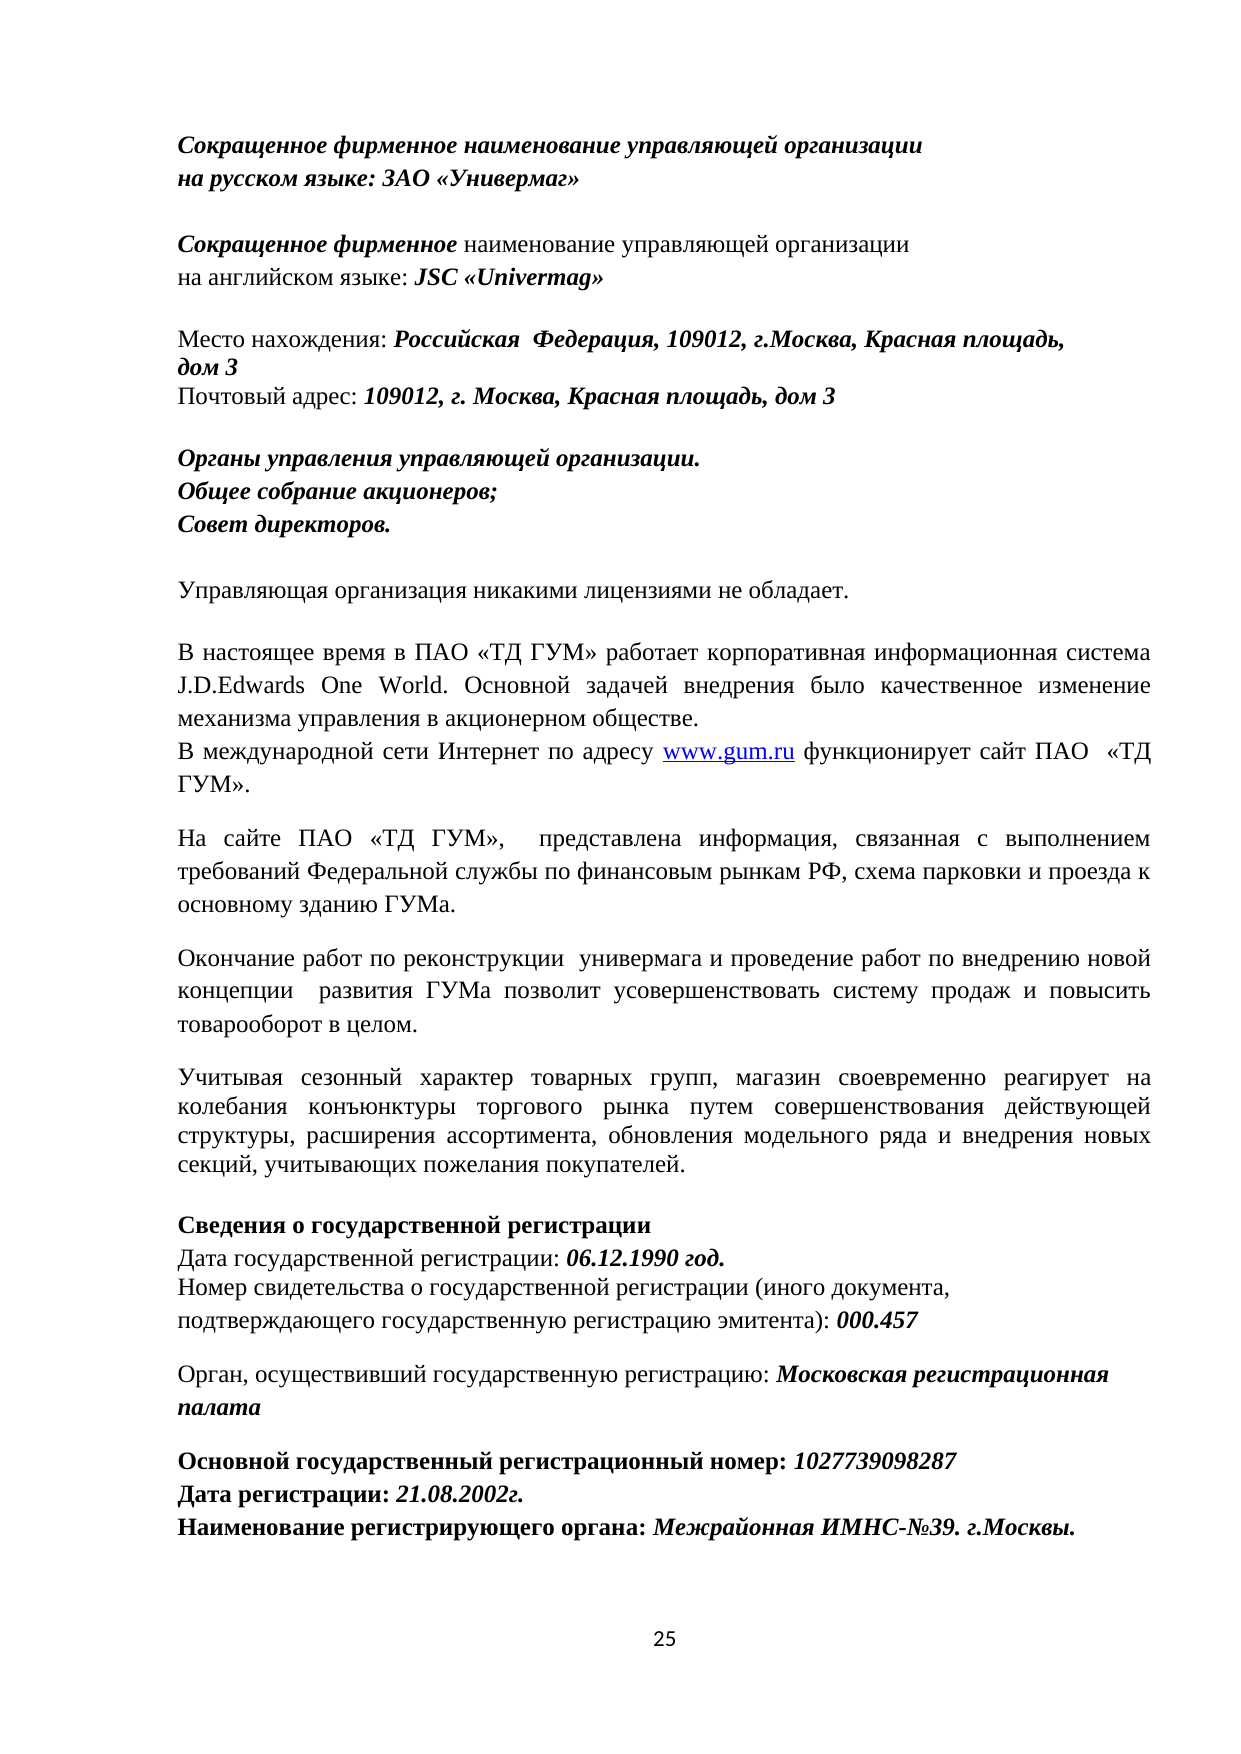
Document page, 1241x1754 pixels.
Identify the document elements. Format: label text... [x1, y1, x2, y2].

text Окончание работ по реконструкции универмага и проведение работ по внедрению новой концепции развития ГУМа позволит усовершенствовать систему продаж и повысить товарооборот в целом. [177, 943, 1152, 1037]
text В настоящее время в ПАО «ТД ГУМ» работает корпоративная информационная система J.D.Edwards One World. Основной задачей внедрения было качественное изменение механизма управления в акционерном обществе. [177, 637, 1152, 732]
text Сведения о государственной регистрации [177, 1211, 1152, 1239]
text Место нахождения: Российская Федерация, .Москва, Красная площадь, [177, 324, 1152, 352]
text Совет директоров. [177, 509, 1152, 538]
text На сайте ПАО «ТД ГУМ», представлена информация, связанная с выполнением требований Федеральной службы по финансовым рынкам РФ, схема парковки и проезда к основному зданию ГУМа. [177, 823, 1152, 917]
text Сокращенное фирменное наименование управляющей организации [177, 130, 1152, 158]
text Почтовый адрес: . Москва, Красная площадь, дом 3 [177, 381, 1152, 410]
text на английском языке: JSC «Univermag» [177, 262, 1152, 291]
text Учитывая сезонный характер товарных групп, магазин своевременно реагирует на колебания конъюнктуры торгового рынка путем совершенствования действующей структуры, расширения ассортимента, обновления модельного ряда и внедрения новых секций, учитывающих пожелания покупателей. [177, 1062, 1152, 1177]
subtitle Основной государственный регистрационный номер: 1027739098287 [177, 1446, 1152, 1475]
text дом 3 [177, 352, 1152, 381]
subtitle Наименование регистрирующего органа: Межрайонная ИМНС-№39. г.Москвы. [177, 1512, 1152, 1541]
text Управляющая организация никакими лицензиями не обладает. [177, 575, 1152, 604]
text Дата государственной регистрации: 06.12.1990 год. [177, 1243, 1152, 1272]
text Сокращенное фирменное наименование управляющей организации [177, 229, 1152, 258]
subtitle Дата регистрации: 21.08.2002г. [177, 1479, 1152, 1508]
text Орган, осуществивший государственную регистрацию: Московская регистрационная палата [177, 1359, 1152, 1421]
text Общее собрание акционеров; [177, 476, 1152, 505]
text Органы управления управляющей организации. [177, 443, 1152, 472]
text на русском языке: ЗАО «Универмаг» [177, 163, 1152, 192]
text В международной сети Интернет по адресу www.gum.ru функционирует сайт ПАО «ТД ГУМ». [177, 736, 1152, 798]
text Номер свидетельства о государственной регистрации (иного документа, подтверждающего государственную регистрацию эмитента): 000.457 [177, 1272, 1152, 1334]
